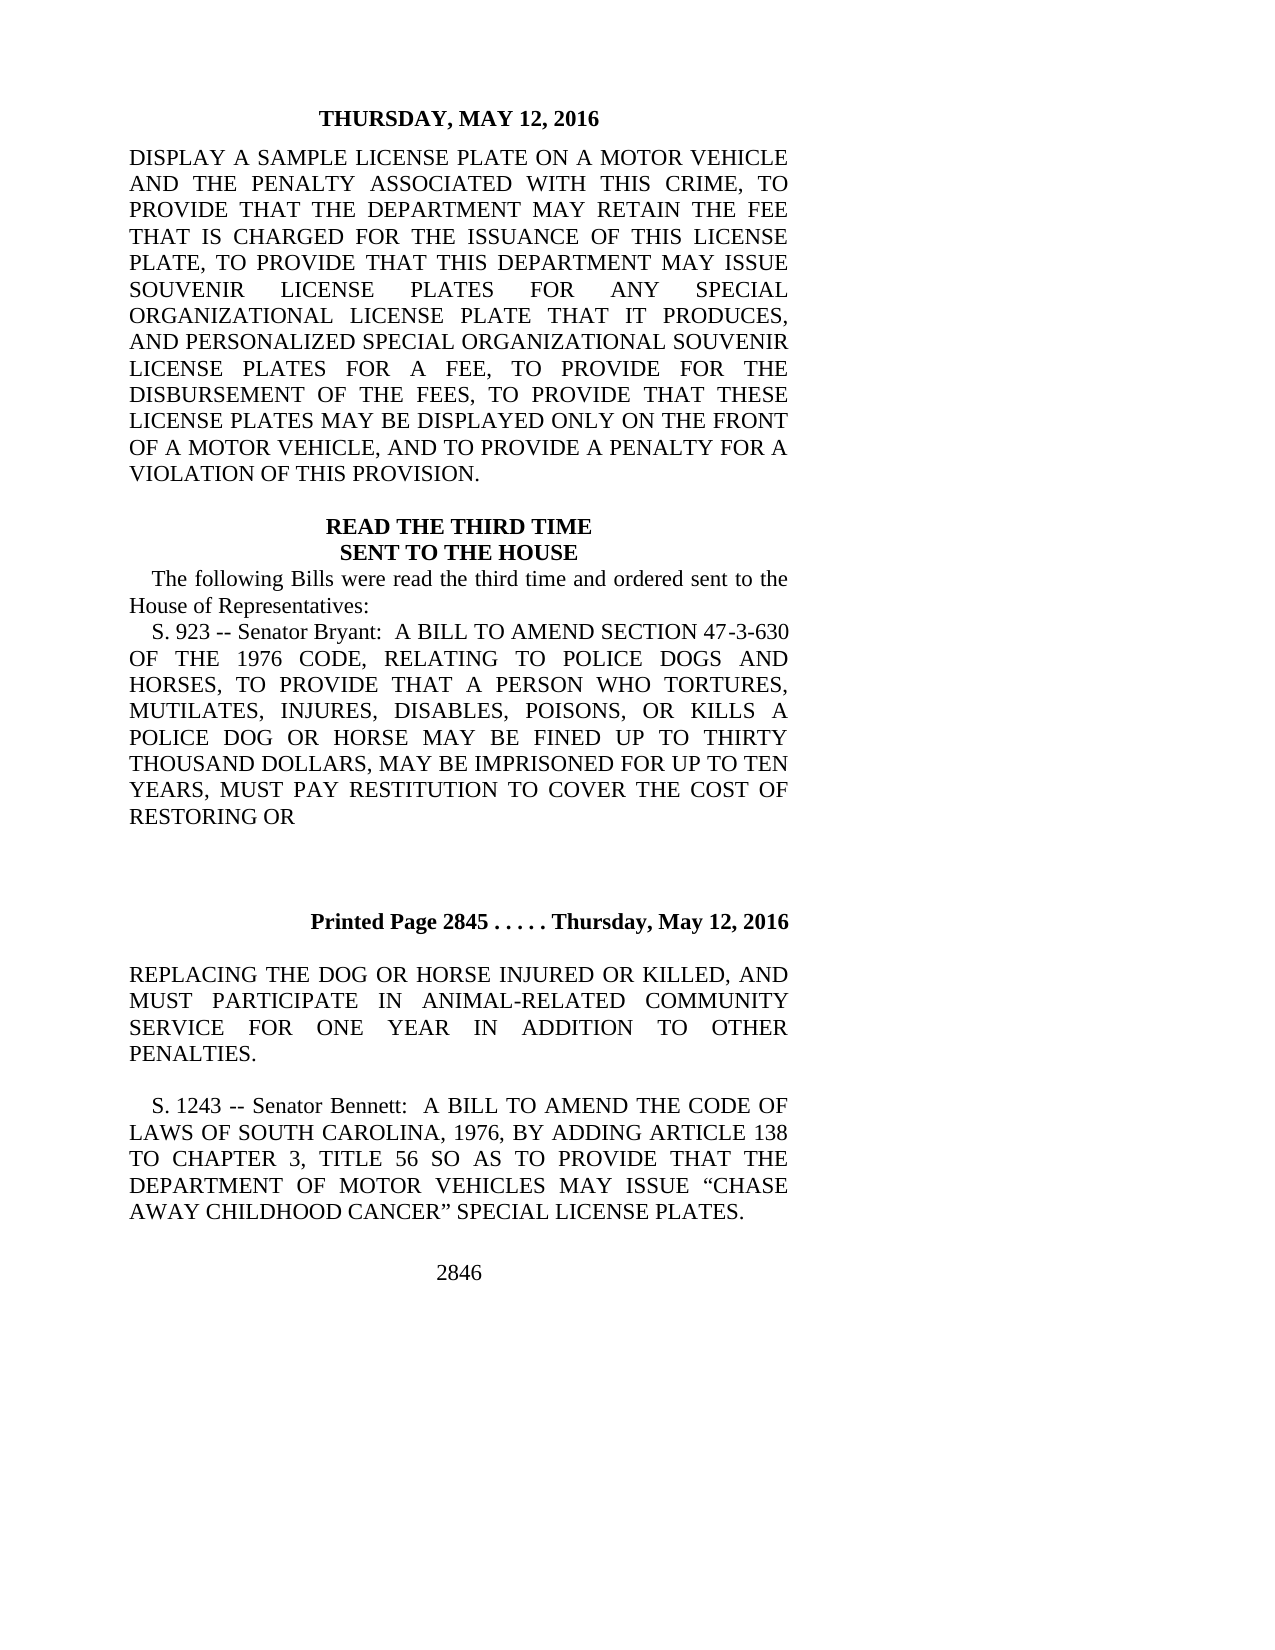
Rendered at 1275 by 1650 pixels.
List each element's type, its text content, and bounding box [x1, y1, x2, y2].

text READ THE THIRD TIME [129, 513, 789, 539]
text SENT TO THE HOUSE [129, 539, 789, 566]
text S. 1243 -- Senator Bennett: A BILL TO AMEND THE CODE OF LAWS OF SOUTH CAROLINA, 1976, BY ADDING ARTICLE 138 TO CHAPTER 3, TITLE 56 SO AS TO PROVIDE THAT THE DEPARTMENT OF MOTOR VEHICLES MAY ISSUE “CHASE AWAY CHILDHOOD CANCER” SPECIAL LICENSE PLATES. [129, 1093, 789, 1224]
text Printed Page 2845 . . . . . Thursday, May 12, 2016 [129, 908, 789, 934]
text The following Bills were read the third time and ordered sent to the House of Representatives: [129, 566, 789, 618]
text REPLACING THE DOG OR HORSE INJURED OR KILLED, AND MUST PARTICIPATE IN ANIMAL-RELATED COMMUNITY SERVICE FOR ONE YEAR IN ADDITION TO OTHER PENALTIES. [129, 961, 789, 1066]
text S. 923 -- Senator Bryant: A BILL TO AMEND SECTION 47-3-630 OF THE 1976 CODE, RELATING TO POLICE DOGS AND HORSES, TO PROVIDE THAT A PERSON WHO TORTURES, MUTILATES, INJURES, DISABLES, POISONS, OR KILLS A POLICE DOG OR HORSE MAY BE FINED UP TO THIRTY THOUSAND DOLLARS, MAY BE IMPRISONED FOR UP TO TEN YEARS, MUST PAY RESTITUTION TO COVER THE COST OF RESTORING OR [129, 618, 789, 829]
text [129, 144, 789, 486]
